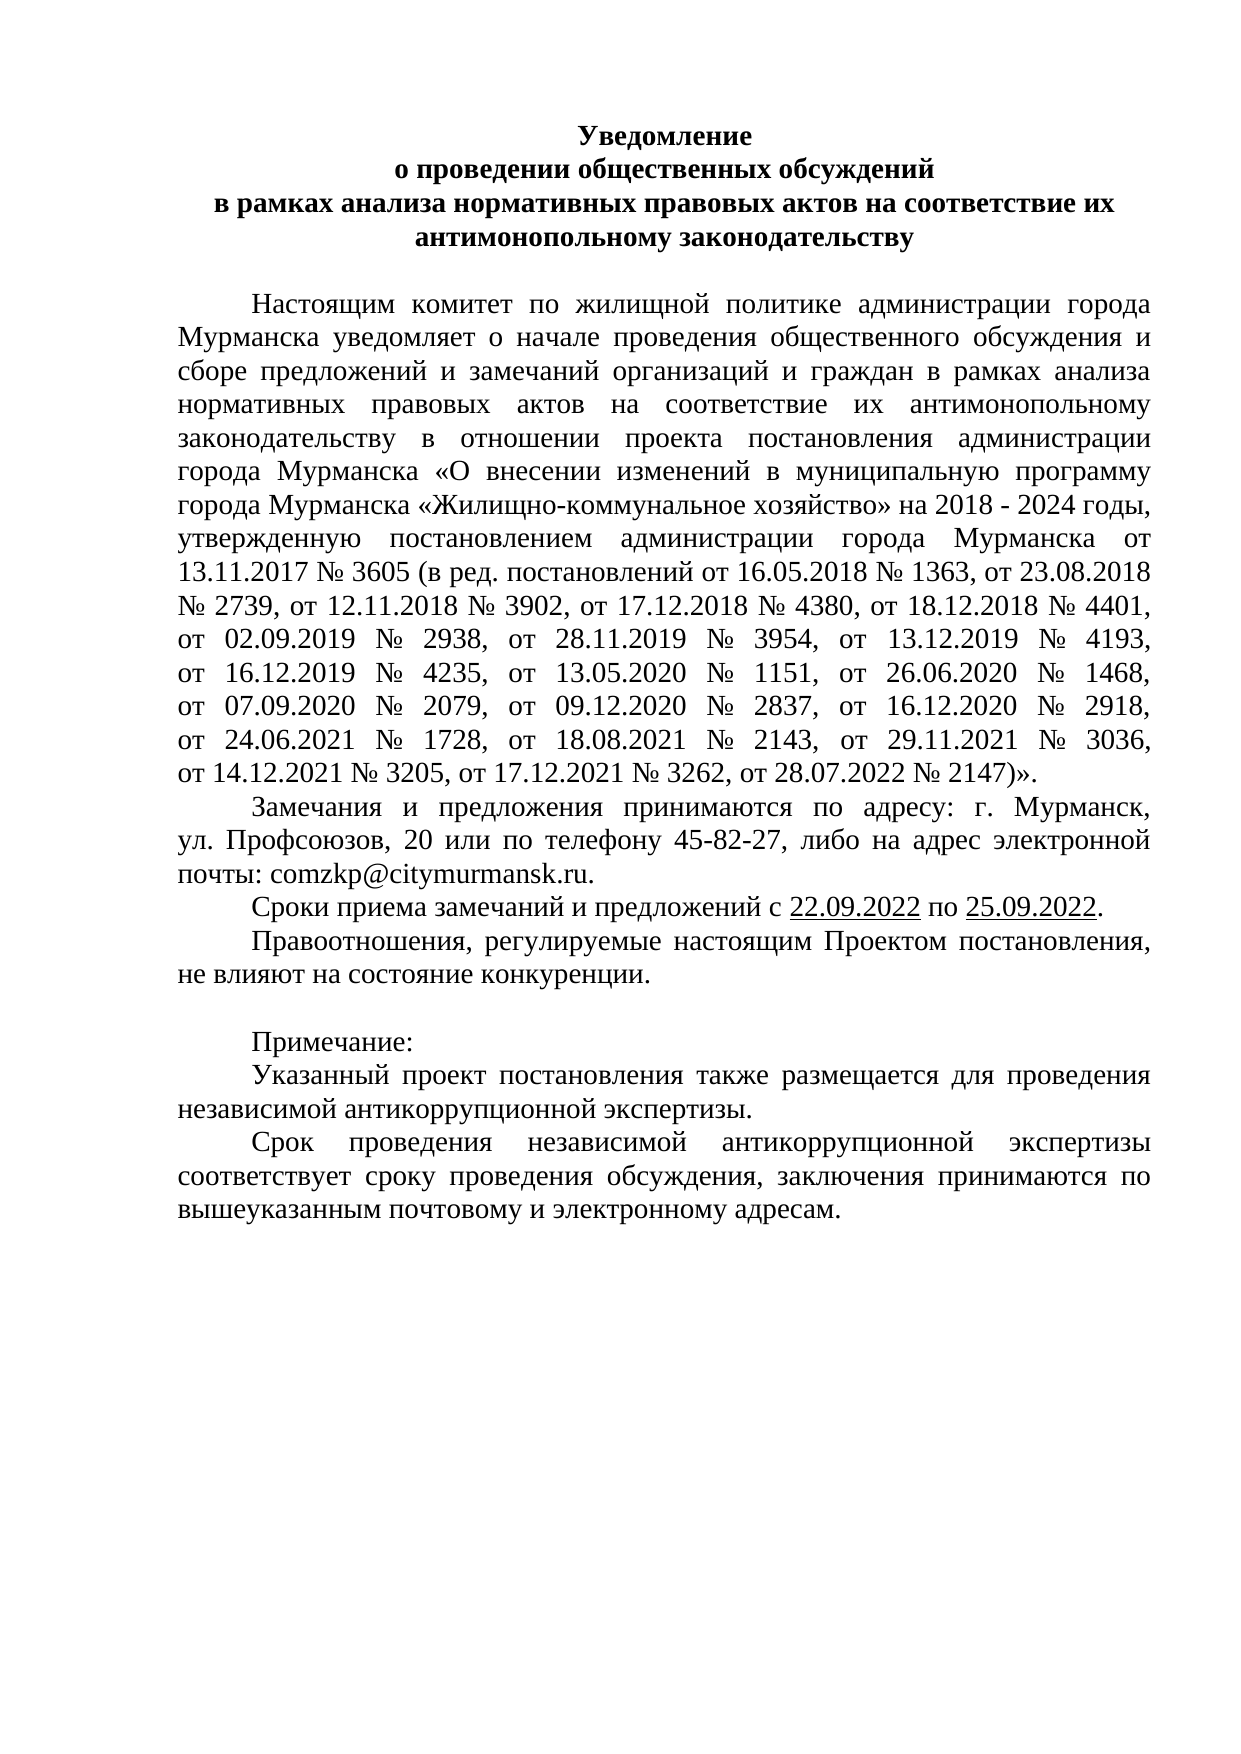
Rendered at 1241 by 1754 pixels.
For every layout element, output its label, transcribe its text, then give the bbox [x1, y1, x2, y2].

text Настоящим комитет по жилищной политике администрации города Мурманска уведомляет о начале проведения общественного обсуждения и сборе предложений и замечаний организаций и граждан в рамках анализа нормативных правовых актов на соответствие их антимонопольному законодательству в отношении проекта постановления администрации города Мурманска «О внесении изменений в муниципальную программу города Мурманска «Жилищно-коммунальное хозяйство» на 2018 - 2024 годы, утвержденную постановлением администрации города Мурманска от 13.11.2017 № 3605 (в ред. постановлений от 16.05.2018 № 1363, от 23.08.2018 № 2739, от 12.11.2018 № 3902, от 17.12.2018 № 4380, от 18.12.2018 № 4401, от 02.09.2019 № 2938, от 28.11.2019 № 3954, от 13.12.2019 № 4193, от 16.12.2019 № 4235, от 13.05.2020 № 1151, от 26.06.2020 № 1468, от 07.09.2020 № 2079, от 09.12.2020 № 2837, от 16.12.2020 № 2918, от 24.06.2021 № 1728, от 18.08.2021 № 2143, от 29.11.2021 № 3036, от 14.12.2021 № 3205, от 17.12.2021 № 3262, от 28.07.2022 № 2147)». [177, 286, 1152, 789]
text о проведении общественных обсуждений [177, 152, 1152, 185]
text Правоотношения, регулируемые настоящим Проектом постановления, не влияют на состояние конкуренции. [177, 923, 1152, 990]
text в рамках анализа нормативных правовых актов на соответствие их антимонопольному законодательству [177, 185, 1152, 252]
text Указанный проект постановления также размещается для проведения независимой антикоррупционной экспертизы. [177, 1057, 1152, 1124]
text Замечания и предложения принимаются по адресу: г. Мурманск, ул. Профсоюзов, 20 или по телефону 45-82-27, либо на адрес электронной почты: comzkp@citymurmansk.ru. [177, 789, 1152, 889]
text Срок проведения независимой антикоррупционной экспертизы соответствует сроку проведения обсуждения, заключения принимаются по вышеуказанным почтовому и электронному адресам. [177, 1124, 1152, 1225]
text Уведомление [177, 118, 1152, 152]
text Примечание: [177, 1024, 1152, 1057]
text Сроки приема замечаний и предложений с 22.09.2022 по 25.09.2022. [177, 889, 1152, 923]
